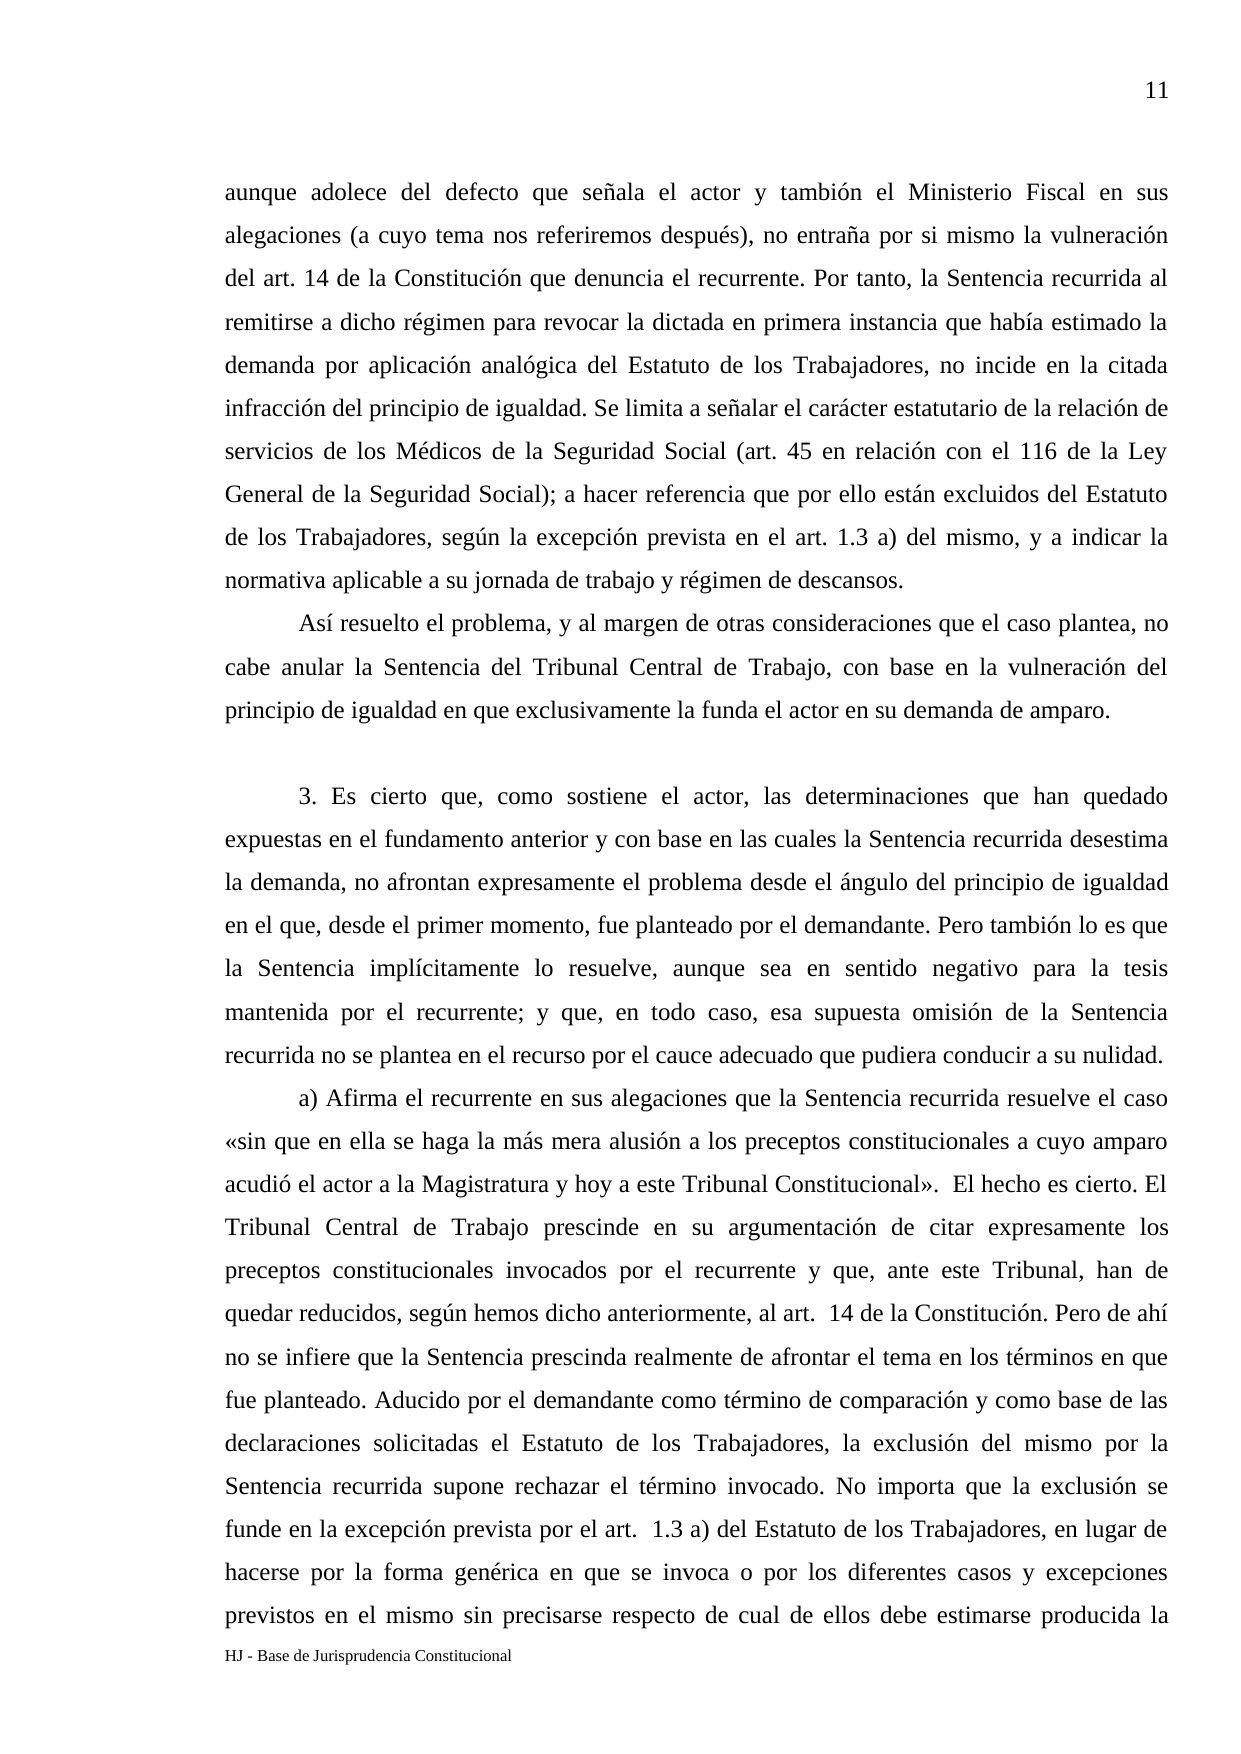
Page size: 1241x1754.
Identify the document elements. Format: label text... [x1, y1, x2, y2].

text 3. Es cierto que, como sostiene el actor, las determinaciones que han quedado expuestas en el fundamento anterior y con base en las cuales la Sentencia recurrida desestima la demanda, no afrontan expresamente el problema desde el ángulo del principio de igualdad en el que, desde el primer momento, fue planteado por el demandante. Pero tambión lo es que la Sentencia implícitamente lo resuelve, aunque sea en sentido negativo para la tesis mantenida por el recurrente; y que, en todo caso, esa supuesta omisión de la Sentencia recurrida no se plantea en el recurso por el cauce adecuado que pudiera conducir a su nulidad. [224, 781, 1169, 1068]
text Así resuelto el problema, y al margen de otras consideraciones que el caso plantea, no cabe anular la Sentencia del Tribunal Central de Trabajo, con base en la vulneración del principio de igualdad en que exclusivamente la funda el actor en su demanda de amparo. [224, 608, 1169, 723]
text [224, 177, 1169, 594]
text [224, 1083, 1169, 1629]
